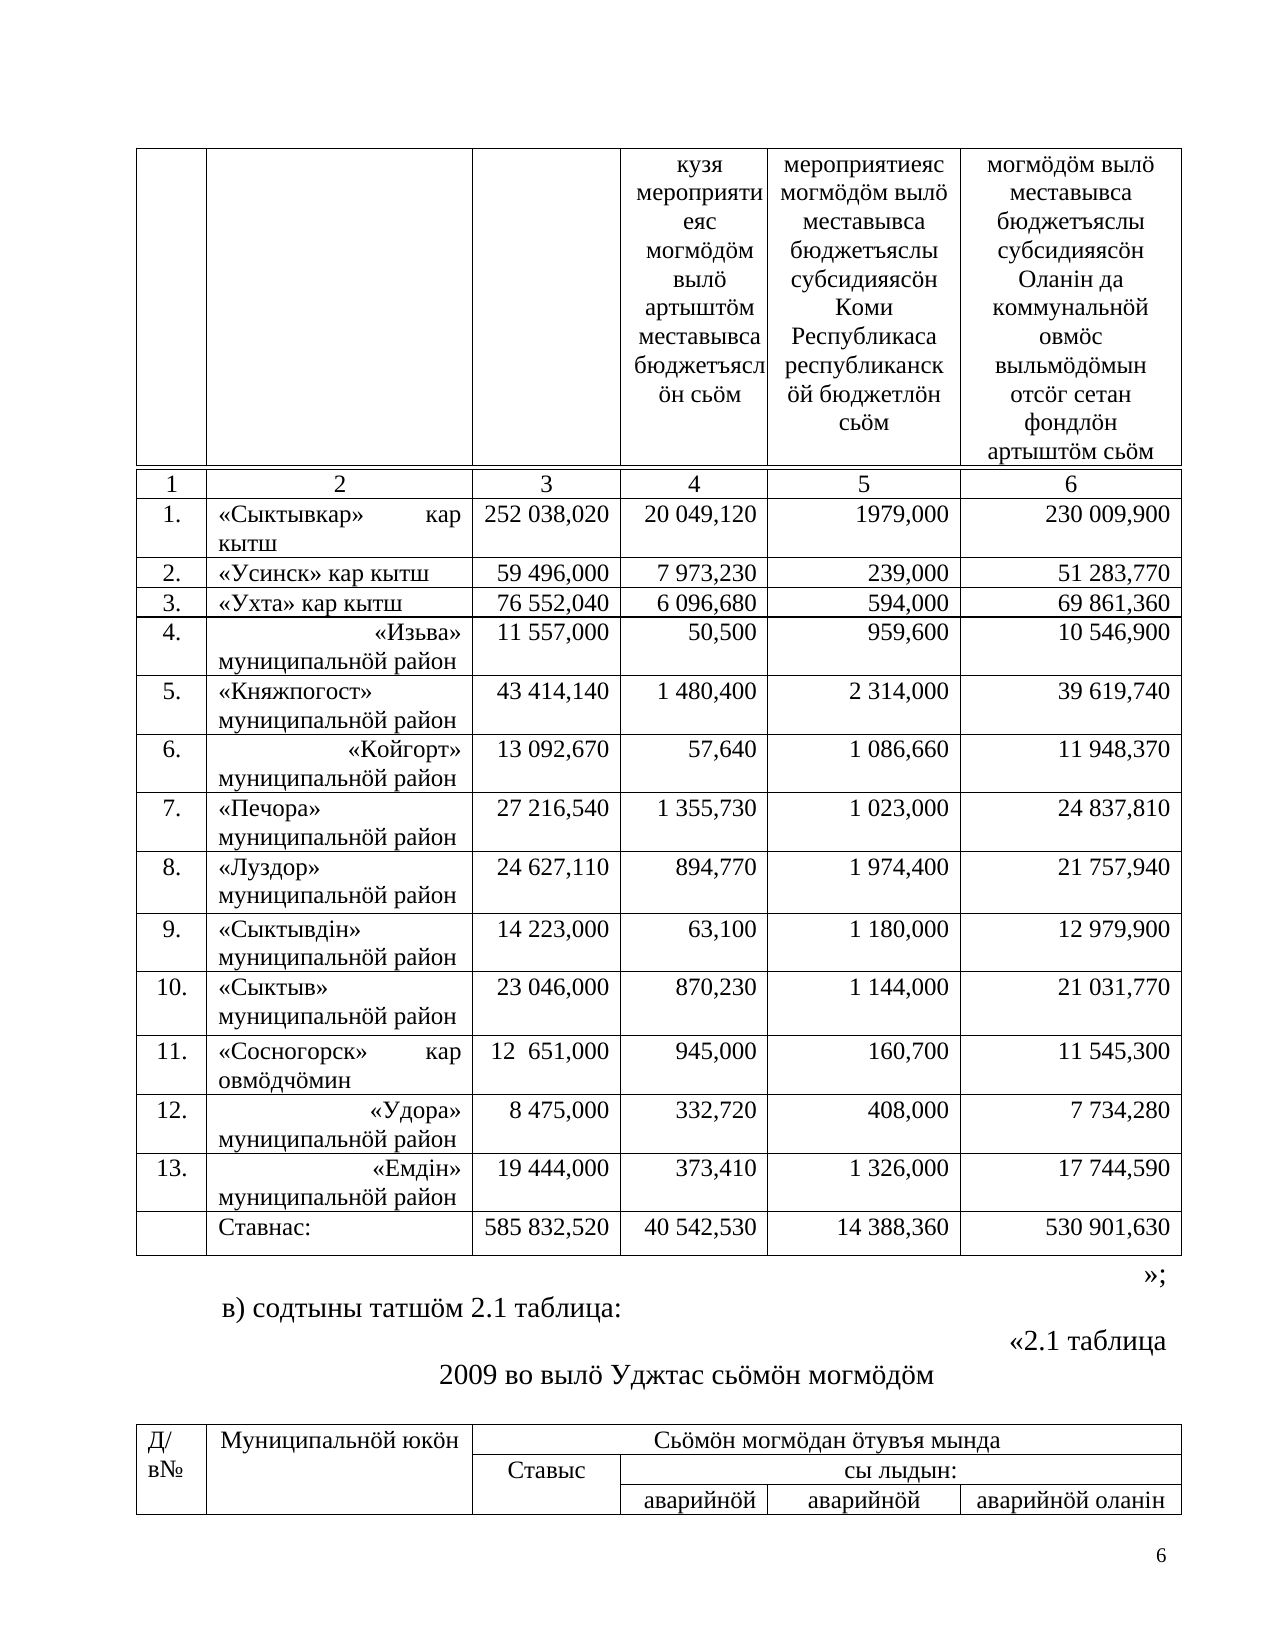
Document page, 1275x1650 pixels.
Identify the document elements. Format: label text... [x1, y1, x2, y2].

table_cell 50,500 [621, 618, 767, 675]
table_cell 1 355,730 [621, 793, 767, 851]
table_cell 24 837,810 [961, 793, 1181, 851]
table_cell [961, 1485, 1181, 1513]
table_cell 69 861,360 [961, 588, 1181, 616]
table_cell «Сыктывдiн» муниципальнöй район [207, 914, 472, 971]
text »; [148, 1256, 1166, 1290]
table_cell 894,770 [621, 852, 767, 913]
table_cell 1979,000 [768, 499, 960, 557]
table_cell 11 545,300 [961, 1036, 1181, 1094]
table_cell «Печора» муниципальнöй район [207, 793, 472, 851]
table_cell 24 627,110 [473, 852, 620, 913]
table_cell 9. [137, 914, 206, 971]
table_cell «Емдiн» муниципальнöй район [207, 1154, 472, 1211]
table_cell 11 557,000 [473, 618, 620, 675]
table_cell 59 496,000 [473, 558, 620, 587]
table_cell 585 832,520 [473, 1212, 620, 1255]
table_cell 160,700 [768, 1036, 960, 1094]
table_cell 21 031,770 [961, 972, 1181, 1035]
table_header 1 [137, 470, 206, 498]
table_cell 10. [137, 972, 206, 1035]
table_cell 1 480,400 [621, 676, 767, 733]
table_cell «Удора» муниципальнöй район [207, 1095, 472, 1152]
table_cell 6 096,680 [621, 588, 767, 616]
table_cell 373,410 [621, 1154, 767, 1211]
table_cell 57,640 [621, 735, 767, 792]
table_cell 76 552,040 [473, 588, 620, 616]
table_cell 1 086,660 [768, 735, 960, 792]
table_cell 7 734,280 [961, 1095, 1181, 1152]
table_cell 252 038,020 [473, 499, 620, 557]
table_cell «Сосногорск» кар овмöдчöмин [207, 1036, 472, 1094]
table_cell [621, 149, 767, 465]
table_cell 1 023,000 [768, 793, 960, 851]
table_cell 11 948,370 [961, 735, 1181, 792]
table_cell 63,100 [621, 914, 767, 971]
table_cell «Ухта» кар кытш [207, 588, 472, 616]
table_header Сьöмöн могмöдан öтувъя мында [473, 1425, 1181, 1454]
text 2009 во вылö Уджтас сьöмöн могмöдöм [207, 1357, 1166, 1391]
table_cell 12 979,900 [961, 914, 1181, 971]
table_cell 12. [137, 1095, 206, 1152]
table_cell 19 444,000 [473, 1154, 620, 1211]
table_header 6 [961, 470, 1181, 498]
table_cell 21 757,940 [961, 852, 1181, 913]
table_cell 51 283,770 [961, 558, 1181, 587]
table_cell 17 744,590 [961, 1154, 1181, 1211]
table_cell 20 049,120 [621, 499, 767, 557]
table_cell «Княжпогост» муниципальнöй район [207, 676, 472, 733]
table_cell сы лыдын: [621, 1455, 1181, 1484]
table_header Д/в№ [137, 1425, 206, 1513]
table_cell 13 092,670 [473, 735, 620, 792]
text «2.1 таблица [207, 1323, 1166, 1357]
table_cell 1 180,000 [768, 914, 960, 971]
table_cell 1 144,000 [768, 972, 960, 1035]
table_cell 40 542,530 [621, 1212, 767, 1255]
table_cell 8 475,000 [473, 1095, 620, 1152]
table_cell Ставнас: [207, 1212, 472, 1255]
table_header 5 [768, 470, 960, 498]
table_header 4 [621, 470, 767, 498]
table_cell «Койгорт» муниципальнöй район [207, 735, 472, 792]
table_cell 332,720 [621, 1095, 767, 1152]
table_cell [621, 1485, 767, 1513]
table_cell Ставыс [473, 1455, 620, 1513]
table_cell 23 046,000 [473, 972, 620, 1035]
table_cell 230 009,900 [961, 499, 1181, 557]
table_header 2 [207, 470, 472, 498]
table_cell 6. [137, 735, 206, 792]
table_cell «Изьва» муниципальнöй район [207, 618, 472, 675]
table_cell 530 901,630 [961, 1212, 1181, 1255]
table_cell 4. [137, 618, 206, 675]
table_cell 2 314,000 [768, 676, 960, 733]
table_cell 8. [137, 852, 206, 913]
table_cell 14 388,360 [768, 1212, 960, 1255]
table_cell 7 973,230 [621, 558, 767, 587]
table_cell 1. [137, 499, 206, 557]
table_cell [137, 1212, 206, 1255]
table_cell 959,600 [768, 618, 960, 675]
table_cell 870,230 [621, 972, 767, 1035]
table_header Муниципальнöй юкöн [207, 1425, 472, 1513]
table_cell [768, 149, 960, 465]
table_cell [961, 149, 1181, 465]
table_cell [768, 1485, 960, 1513]
table_cell 13. [137, 1154, 206, 1211]
table_cell 945,000 [621, 1036, 767, 1094]
table_cell «Сыктывкар» кар кытш [207, 499, 472, 557]
table_cell «Усинск» кар кытш [207, 558, 472, 587]
table_cell 3. [137, 588, 206, 616]
table_cell 43 414,140 [473, 676, 620, 733]
table_cell 2. [137, 558, 206, 587]
table_cell 39 619,740 [961, 676, 1181, 733]
table_cell 14 223,000 [473, 914, 620, 971]
table_cell 594,000 [768, 588, 960, 616]
table_cell 27 216,540 [473, 793, 620, 851]
table_cell 7. [137, 793, 206, 851]
table_cell 12 651,000 [473, 1036, 620, 1094]
table_cell 11. [137, 1036, 206, 1094]
table_cell 10 546,900 [961, 618, 1181, 675]
table_cell 239,000 [768, 558, 960, 587]
table_cell «Луздор» муниципальнöй район [207, 852, 472, 913]
table_cell 1 974,400 [768, 852, 960, 913]
table_cell «Сыктыв» муниципальнöй район [207, 972, 472, 1035]
text в) содтыны татшöм 2.1 таблица: [148, 1290, 1166, 1323]
table_header 3 [473, 470, 620, 498]
table_cell 1 326,000 [768, 1154, 960, 1211]
table_cell 408,000 [768, 1095, 960, 1152]
table_cell 5. [137, 676, 206, 733]
